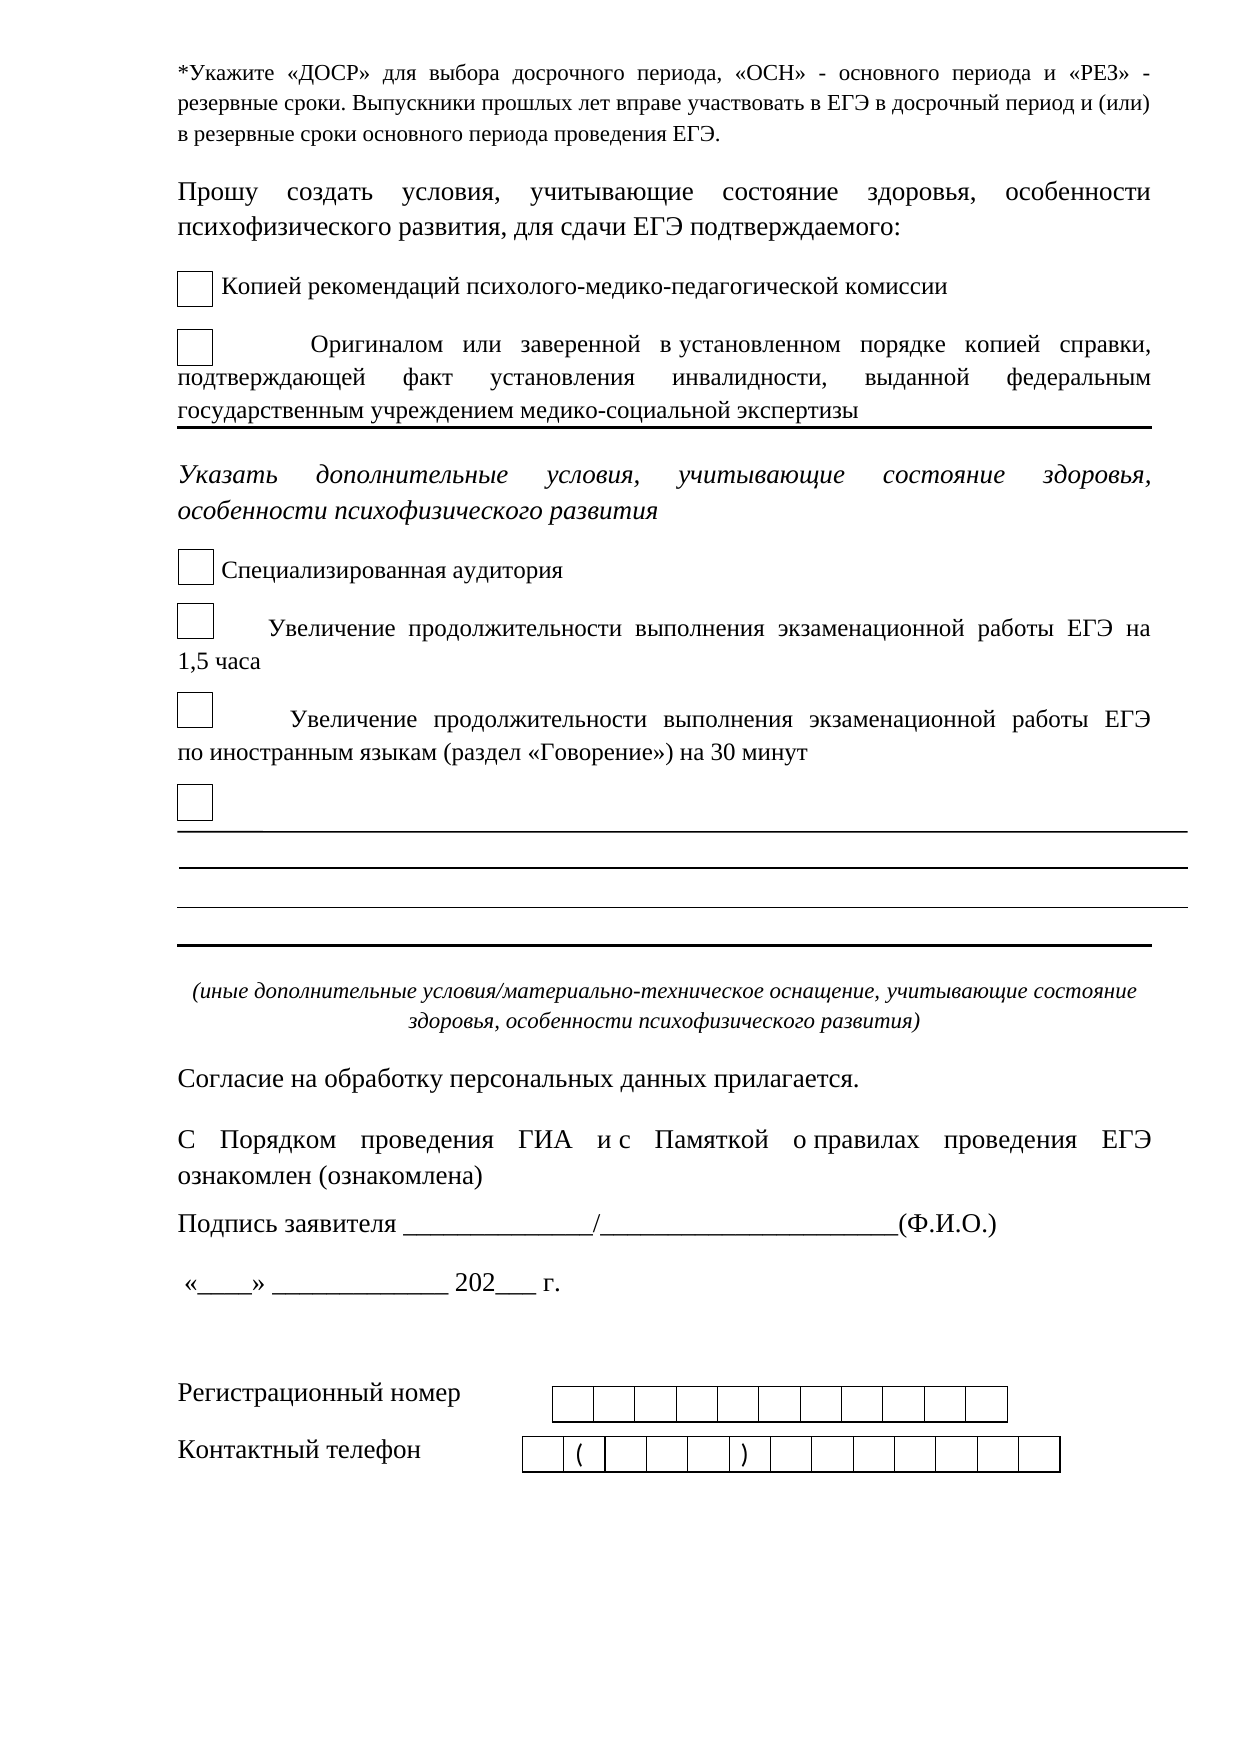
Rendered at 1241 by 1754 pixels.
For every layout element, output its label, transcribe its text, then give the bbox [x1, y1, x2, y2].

table_header [677, 1387, 717, 1421]
text *Укажите «ДОСР» для выбора досрочного периода, «ОСН» - основного периода и «РЕЗ» - резервные сроки. Выпускники прошлых лет вправе участвовать в ЕГЭ в досрочный период и (или) в резервные сроки основного периода проведения ЕГЭ. [177, 59, 1152, 146]
table_header [801, 1387, 841, 1421]
table_header [842, 1387, 882, 1421]
table_header [553, 1387, 593, 1421]
table_header [594, 1387, 634, 1421]
table_header [606, 1437, 646, 1471]
table_header [854, 1437, 894, 1471]
table_header [925, 1387, 965, 1421]
table_header [635, 1387, 676, 1421]
text Указать дополнительные условия, учитывающие состояние здоровья, особенности психофизического развития [177, 458, 1152, 525]
text Увеличение продолжительности выполнения экзаменационной работы ЕГЭ на 1,5 часа [177, 613, 1152, 675]
text (иные дополнительные условия/материально-техническое оснащение, учитывающие состояние здоровья, особенности психофизического развития) [177, 977, 1152, 1033]
table_header [895, 1437, 935, 1471]
table_header [966, 1387, 1007, 1421]
table_header [647, 1437, 687, 1471]
table_header ) [730, 1437, 770, 1471]
table_header [523, 1437, 563, 1471]
table_header [978, 1437, 1018, 1471]
table_header ( [564, 1437, 604, 1471]
table_header [812, 1437, 853, 1471]
text Увеличение продолжительности выполнения экзаменационной работы ЕГЭ по иностранным языкам (раздел «Говорение») на 30 минут [177, 704, 1152, 766]
text Оригиналом или заверенной в установленном порядке копией справки, подтверждающей факт установления инвалидности, выданной федеральным государственным учреждением медико-социальной экспертизы [177, 329, 1152, 426]
table_header [936, 1437, 977, 1471]
table_header [771, 1437, 811, 1471]
table_header [718, 1387, 758, 1421]
text Копией рекомендаций психолого-медико-педагогической комиссии [177, 271, 1152, 300]
text Прошу создать условия, учитывающие состояние здоровья, особенности психофизического развития, для сдачи ЕГЭ подтверждаемого: [177, 175, 1152, 242]
table_header [1019, 1437, 1059, 1471]
text Контактный телефон [177, 1433, 1152, 1464]
text Регистрационный номер [177, 1376, 1152, 1407]
text Подпись заявителя ______________/______________________(Ф.И.О.) [177, 1207, 1152, 1238]
text Согласие на обработку персональных данных прилагается. [177, 1062, 1152, 1093]
table_header [883, 1387, 924, 1421]
text «____» _____________ 202___ г. [177, 1263, 1152, 1299]
table_header [688, 1437, 729, 1471]
table_header [759, 1387, 800, 1421]
text C Порядком проведения ГИА и с Памяткой о правилах проведения ЕГЭ ознакомлен (ознакомлена) [177, 1123, 1152, 1190]
text Специализированная аудитория [177, 555, 1152, 584]
